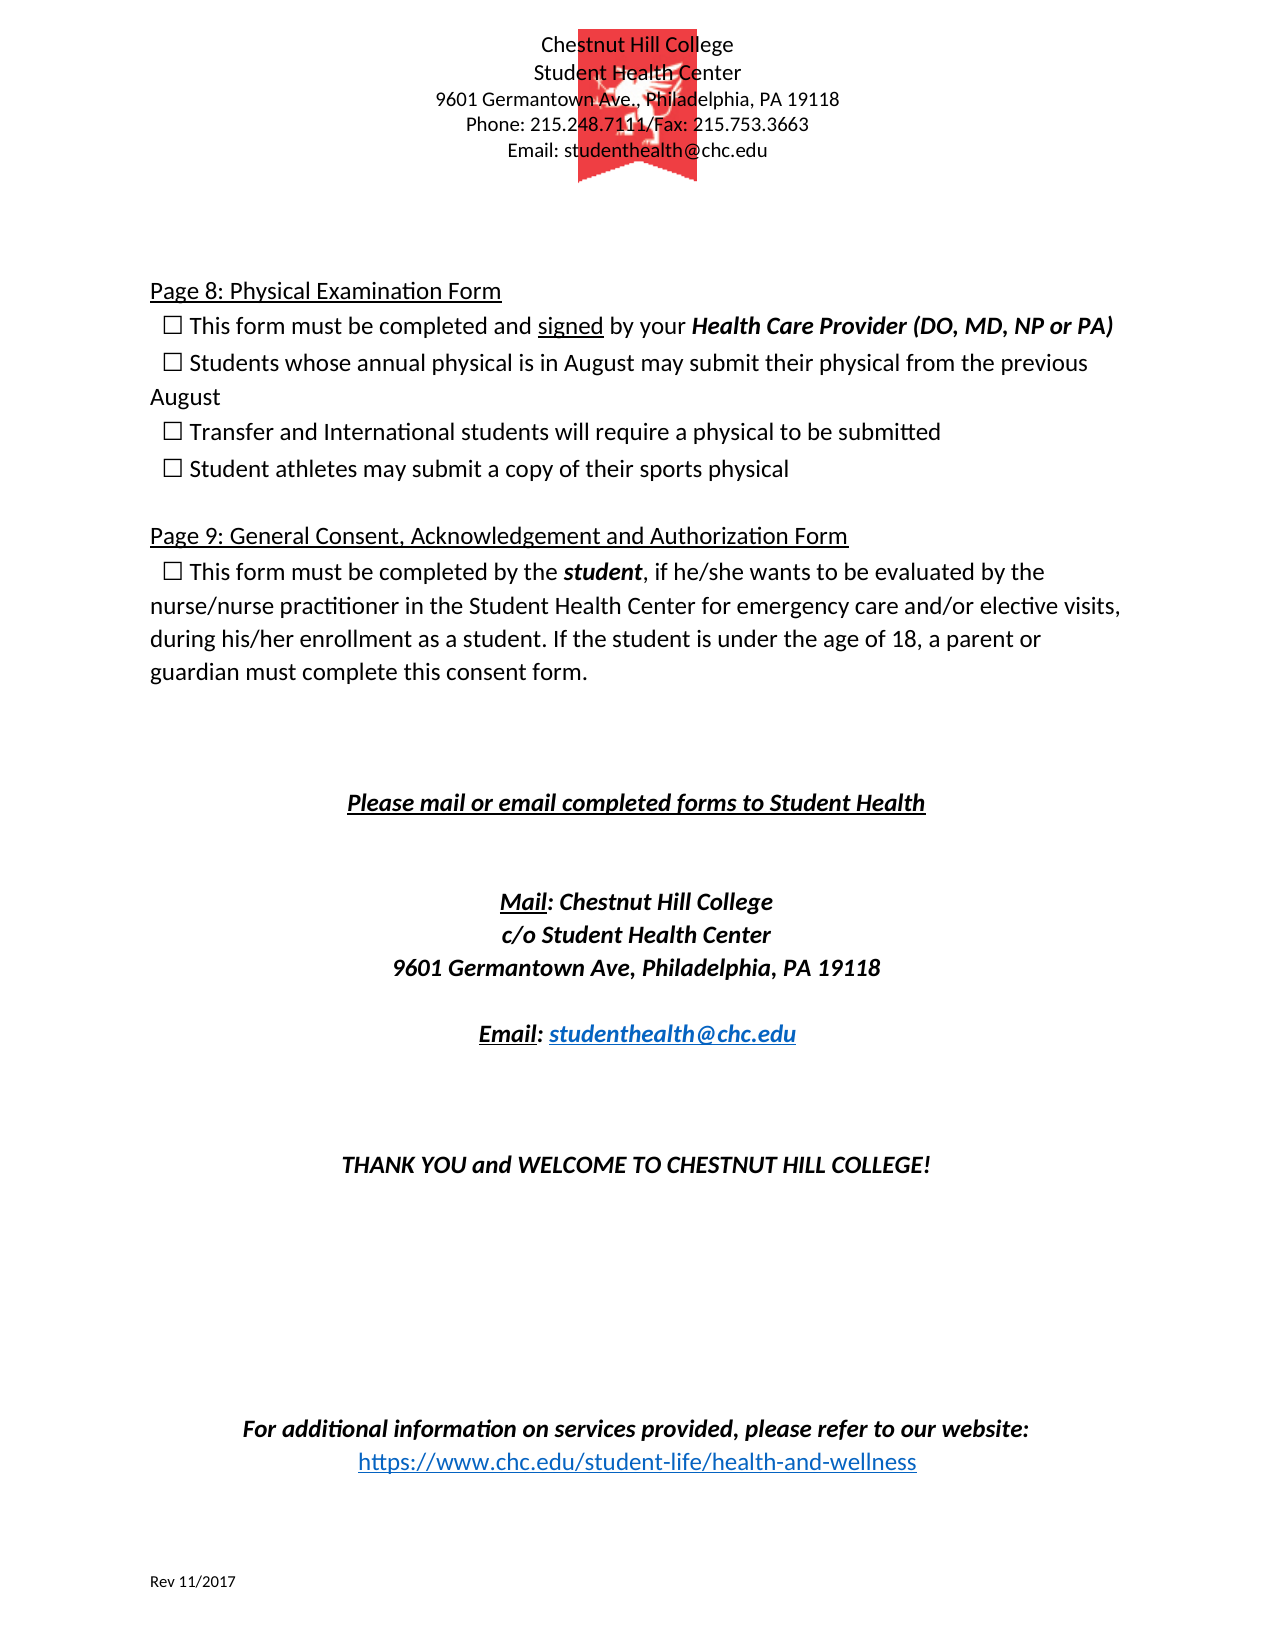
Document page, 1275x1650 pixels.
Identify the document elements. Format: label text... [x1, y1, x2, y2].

text For additional information on services provided, please refer to our website: [150, 1413, 1125, 1443]
text This form must be completed by the student, if he/she wants to be evaluated by the nurse/nurse practitioner in the Student Health Center for emergency care and/or elective visits, during his/her enrollment as a student. If the student is under the age of 18, a parent or guardian must complete this consent form. [150, 553, 1125, 686]
text 9601 Germantown Ave, Philadelphia, PA 19118 [150, 952, 1125, 982]
text Page 9: General Consent, Acknowledgement and Authorization Form [150, 521, 1125, 551]
text Students whose annual physical is in August may submit their physical from the previous August [150, 345, 1125, 412]
picture [578, 29, 697, 185]
text Student athletes may submit a copy of their sports physical [150, 451, 1125, 485]
text Please mail or email completed forms to Student Health [150, 787, 1125, 818]
text Transfer and International students will require a physical to be submitted [150, 414, 1125, 448]
text Email: studenthealth@chc.edu [150, 1018, 1125, 1048]
text THANK YOU and WELCOME TO CHESTNUT HILL COLLEGE! [150, 1149, 1125, 1180]
text c/o Student Health Center [150, 919, 1125, 949]
text https://www.chc.edu/student-life/health-and-wellness [150, 1446, 1125, 1476]
text Mail: Chestnut Hill College [150, 886, 1125, 917]
text Page 8: Physical Examination Form [150, 275, 1125, 306]
text This form must be completed and signed by your Health Care Provider (DO, MD, NP or PA) [150, 308, 1125, 342]
